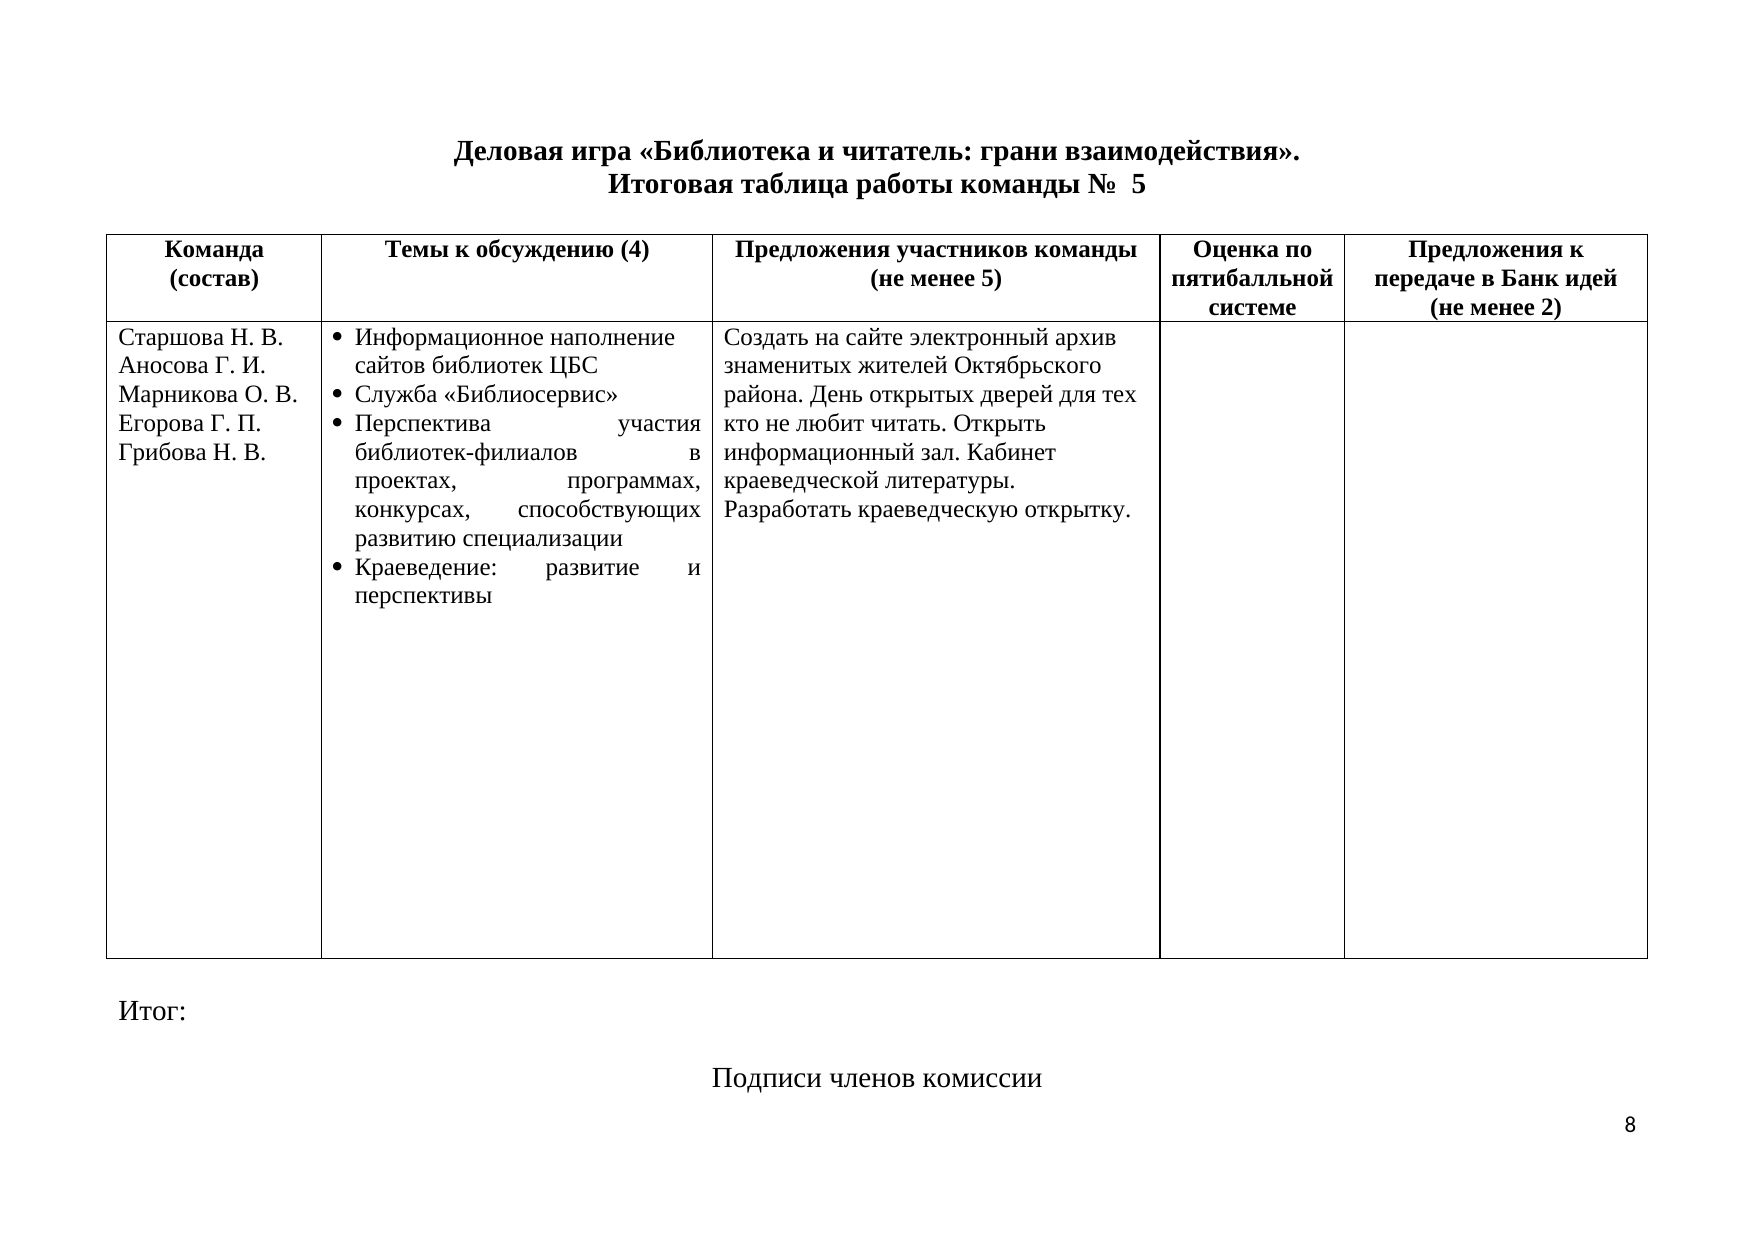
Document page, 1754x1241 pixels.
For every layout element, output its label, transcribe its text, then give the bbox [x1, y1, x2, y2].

text Деловая игра «Библиотека и читатель: грани взаимодействия». [118, 133, 1636, 166]
table_cell [1345, 322, 1647, 958]
table_header Предложения участников команды (не менее 5) [713, 235, 1159, 321]
table_header Темы к обсуждению (4) [322, 235, 712, 321]
text Подписи членов комиссии [118, 1060, 1636, 1093]
table_header Предложения к передаче в Банк идей (не менее 2) [1345, 235, 1647, 321]
table_cell Старшова Н. В. Аносова Г. И. Марникова О. В. Егорова Г. П. Грибова Н. В. [107, 322, 321, 958]
table_cell Информационное наполнение сайтов библиотек ЦБС Служба «Библиосервис» Перспектива участия библиотек-филиалов в проектах, программах, конкурсах, способствующих развитию специализации Краеведение: развитие и перспективы [322, 322, 712, 958]
table_cell [1161, 322, 1344, 958]
table_header Оценка по пятибалльной системе [1161, 235, 1344, 321]
table_cell Создать на сайте электронный архив знаменитых жителей Октябрьского района. День открытых дверей для тех кто не любит читать. Открыть информационный зал. Кабинет краеведческой литературы. Разработать краеведческую открытку. [713, 322, 1159, 958]
text Итоговая таблица работы команды № 5 [118, 166, 1636, 200]
text Итог: [118, 993, 1636, 1026]
table_header Команда (состав) [107, 235, 321, 321]
